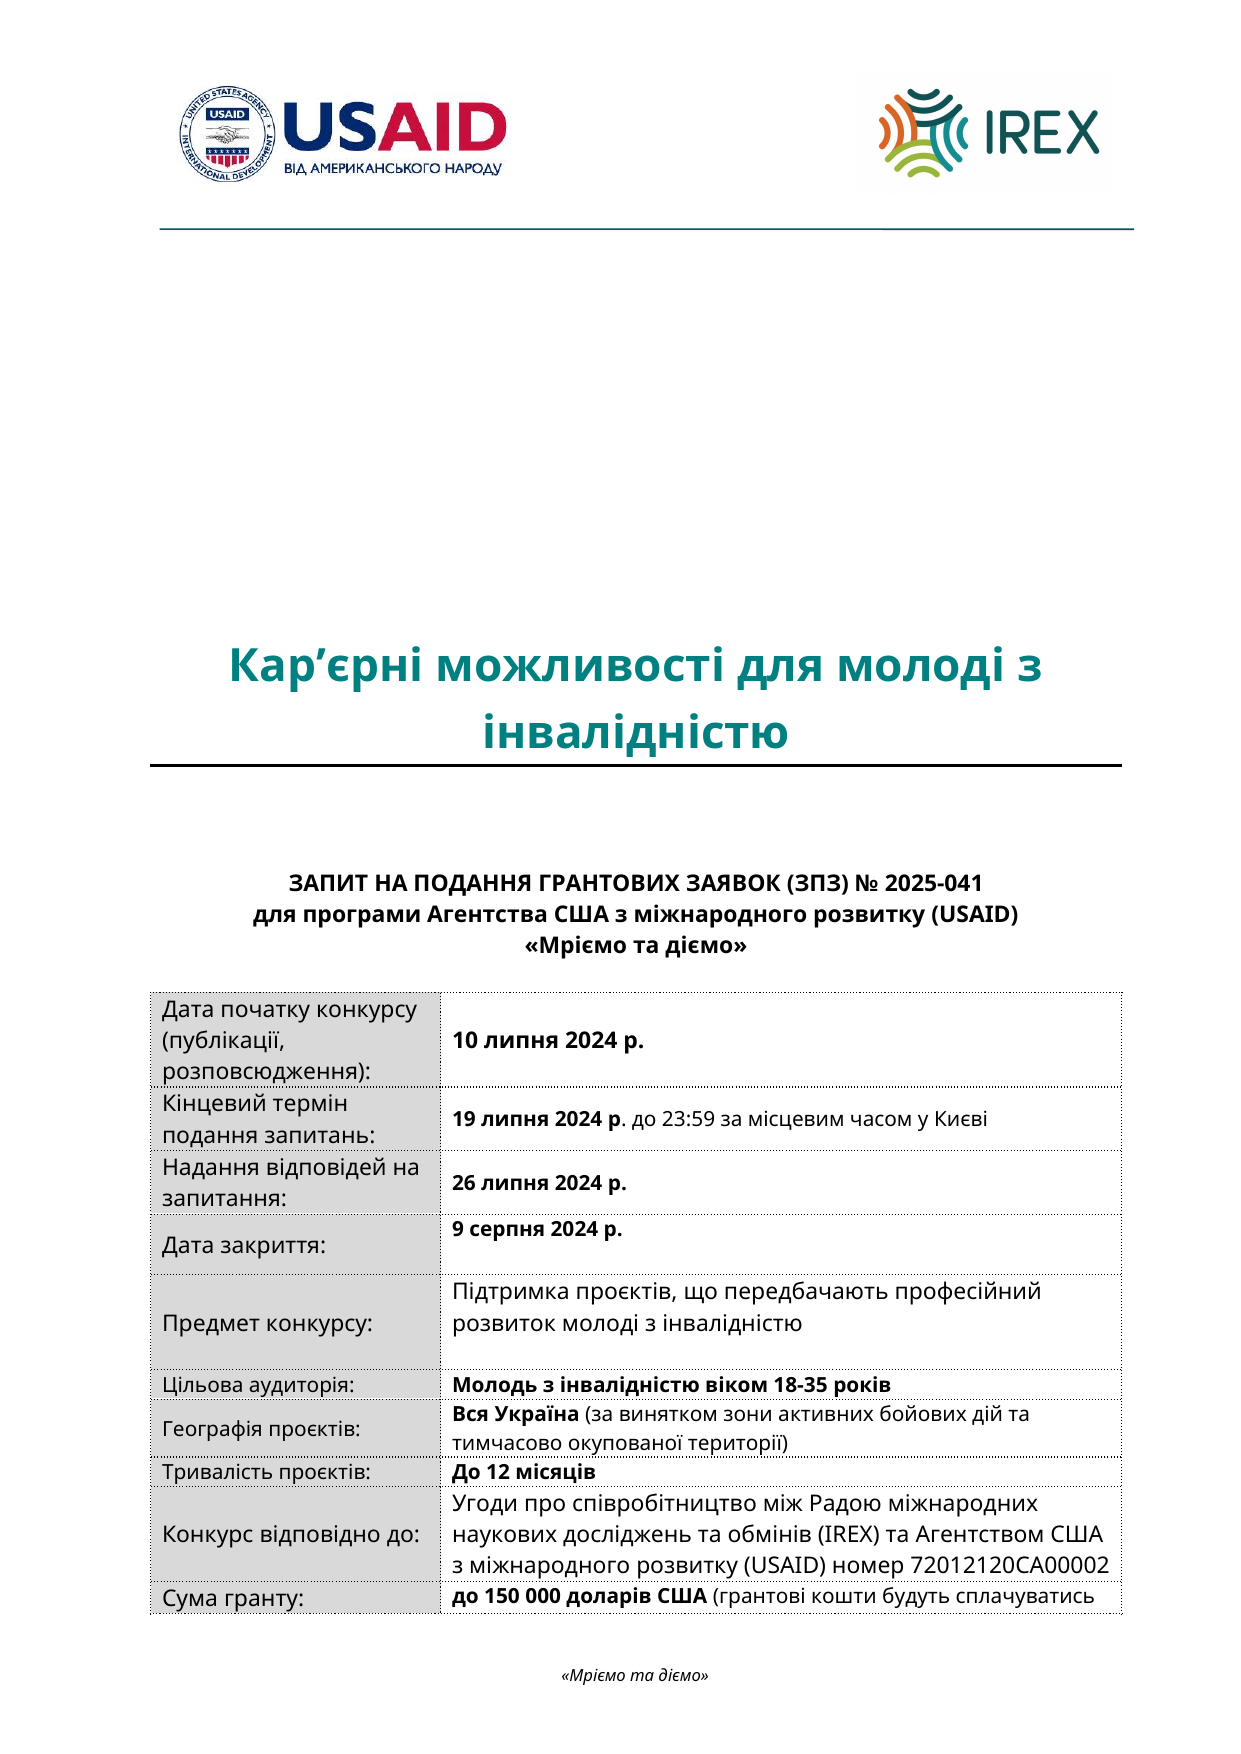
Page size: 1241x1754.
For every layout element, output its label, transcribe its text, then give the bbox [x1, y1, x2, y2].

table_cell Угоди про співробітництво між Радою міжнародних наукових досліджень та обмінів (IREX) та Агентством США з міжнародного розвитку (USAID) номер 72012120CA00002 [441, 1486, 1122, 1581]
table_header 10 липня 2024 р. [441, 992, 1122, 1086]
text Кар’єрні можливості для молоді з інвалідністю [150, 632, 1122, 764]
picture [176, 79, 512, 188]
table_cell Молодь з інвалідністю віком 18-35 років [441, 1369, 1122, 1398]
table_cell Сума гранту: [151, 1581, 441, 1613]
picture [857, 67, 1117, 196]
table_cell 19 липня 2024 р. до 23:59 за місцевим часом у Києві [441, 1086, 1122, 1150]
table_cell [441, 1581, 1122, 1613]
table_cell 9 серпня 2024 р. [441, 1214, 1122, 1274]
table_cell Предмет конкурсу: [151, 1274, 441, 1369]
table_cell До 12 місяців [441, 1456, 1122, 1486]
table_cell Цільова аудиторія: [151, 1369, 441, 1398]
table_cell Надання відповідей на запитання: [151, 1150, 441, 1213]
text «Мріємо та діємо» [150, 929, 1122, 960]
table_cell Кінцевий термін подання запитань: [151, 1086, 441, 1150]
table_cell Географія проєктів: [151, 1399, 441, 1456]
text для програми Агентства США з міжнародного розвитку (USAID) [150, 898, 1122, 929]
table_cell Вся Україна (за винятком зони активних бойових дій та тимчасово окупованої території) [441, 1399, 1122, 1456]
table_cell Конкурс відповідно до: [151, 1486, 441, 1581]
text ЗАПИТ НА ПОДАННЯ ГРАНТОВИХ ЗАЯВОК (ЗПЗ) № 2025-041 [150, 867, 1122, 898]
table_header Дата початку конкурсу (публікації, розповсюдження): [151, 992, 441, 1086]
table_cell Підтримка проєктів, що передбачають професійний розвиток молоді з інвалідністю [441, 1274, 1122, 1369]
table_cell Дата закриття: [151, 1214, 441, 1274]
table_cell 26 липня 2024 р. [441, 1150, 1122, 1213]
table_cell Тривалість проєктів: [151, 1456, 441, 1486]
